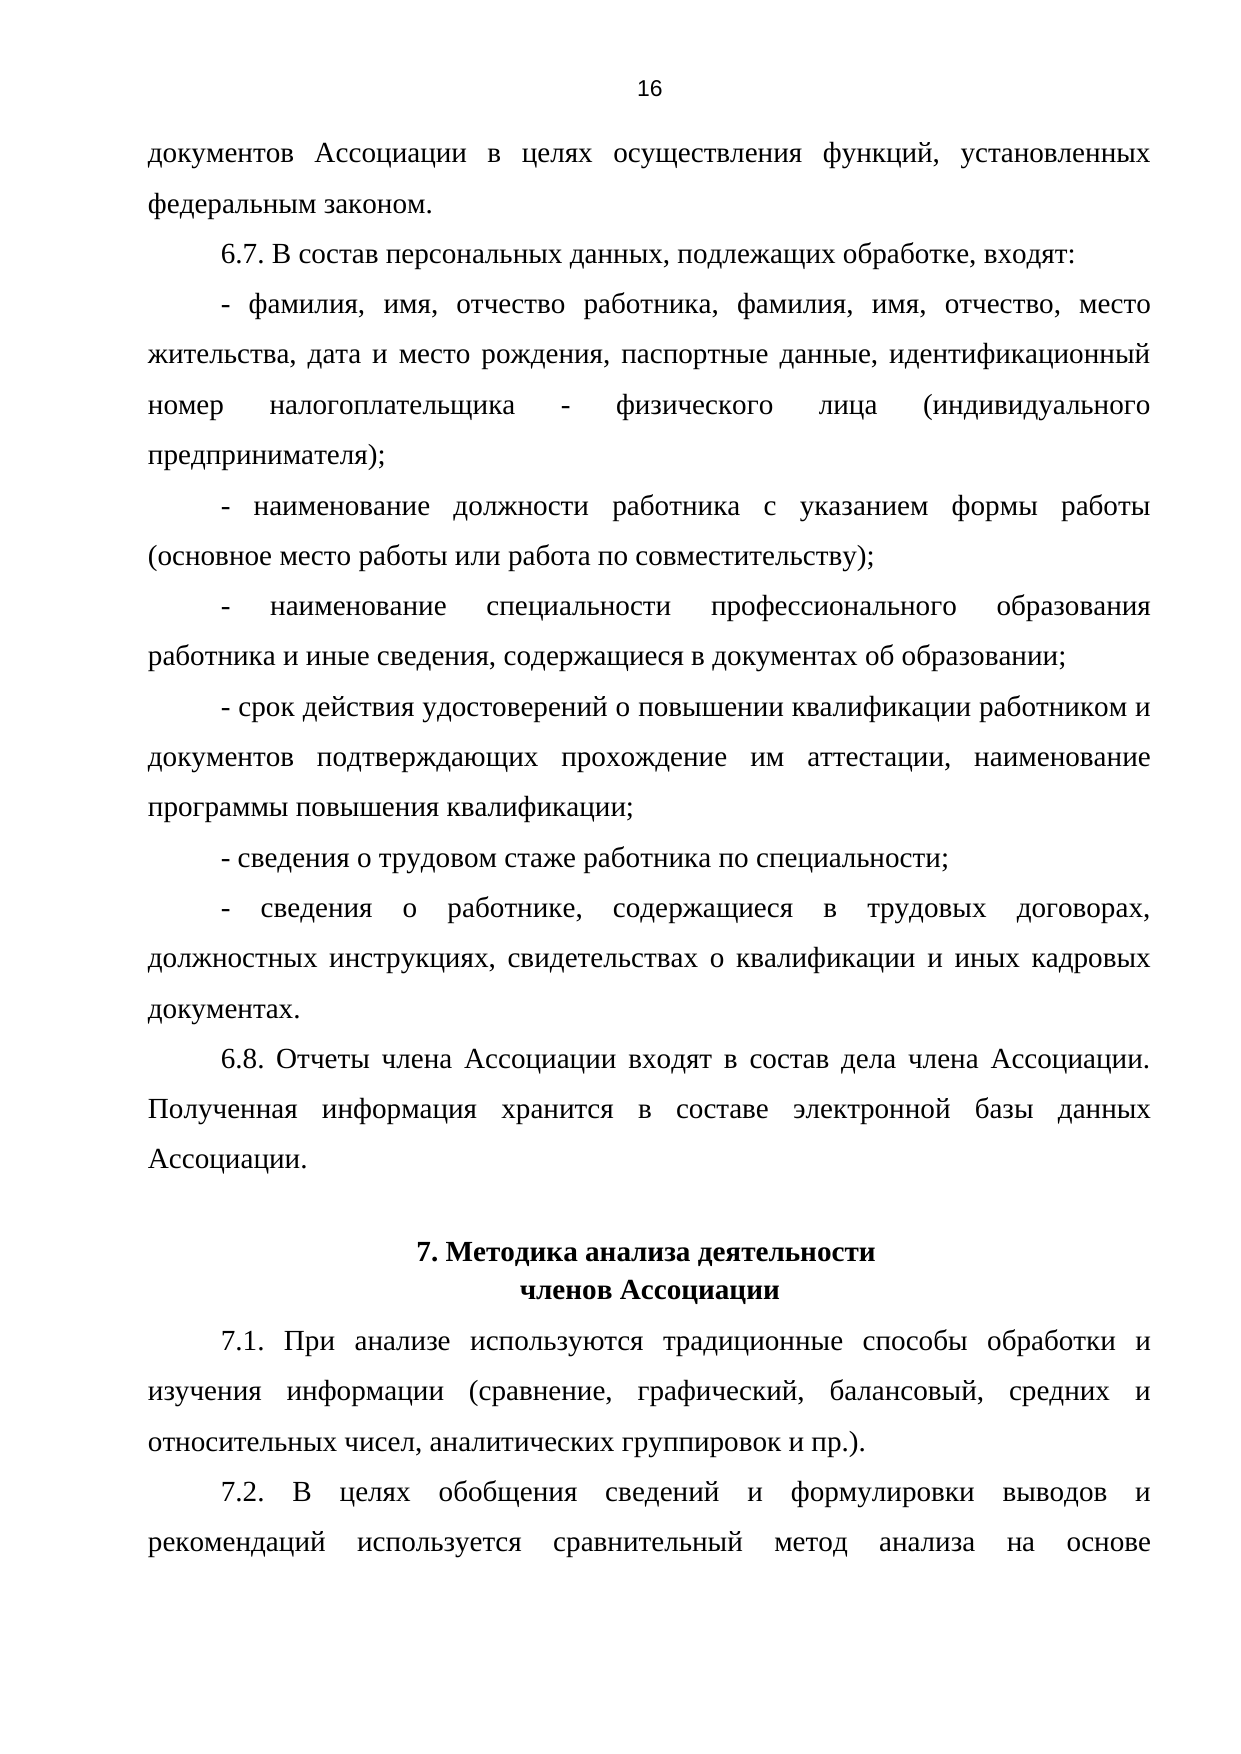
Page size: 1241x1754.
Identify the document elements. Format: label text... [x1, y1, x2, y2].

text 7.1. При анализе используются традиционные способы обработки и изучения информации (сравнение, графический, балансовый, средних и относительных чисел, аналитических группировок и пр.). [148, 1323, 1152, 1457]
text 6.7. В состав персональных данных, подлежащих обработке, входят: [148, 236, 1152, 269]
subtitle 7. Методика анализа деятельности членов Ассоциации [148, 1234, 1152, 1306]
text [148, 135, 1152, 219]
text - фамилия, имя, отчество работника, фамилия, имя, отчество, место жительства, дата и место рождения, паспортные данные, идентификационный номер налогоплательщика - физического лица (индивидуального предпринимателя); [148, 286, 1152, 471]
text - наименование должности работника с указанием формы работы (основное место работы или работа по совместительству); [148, 488, 1152, 571]
text - наименование специальности профессионального образования работника и иные сведения, содержащиеся в документах об образовании; [148, 588, 1152, 672]
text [148, 1474, 1152, 1558]
text - сведения о трудовом стаже работника по специальности; [148, 840, 1152, 873]
text - сведения о работнике, содержащиеся в трудовых договорах, должностных инструкциях, свидетельствах о квалификации и иных кадровых документах. [148, 890, 1152, 1024]
text - срок действия удостоверений о повышении квалификации работником и документов подтверждающих прохождение им аттестации, наименование программы повышения квалификации; [148, 689, 1152, 823]
text 6.8. Отчеты члена Ассоциации входят в состав дела члена Ассоциации. Полученная информация хранится в составе электронной базы данных Ассоциации. [148, 1041, 1152, 1175]
